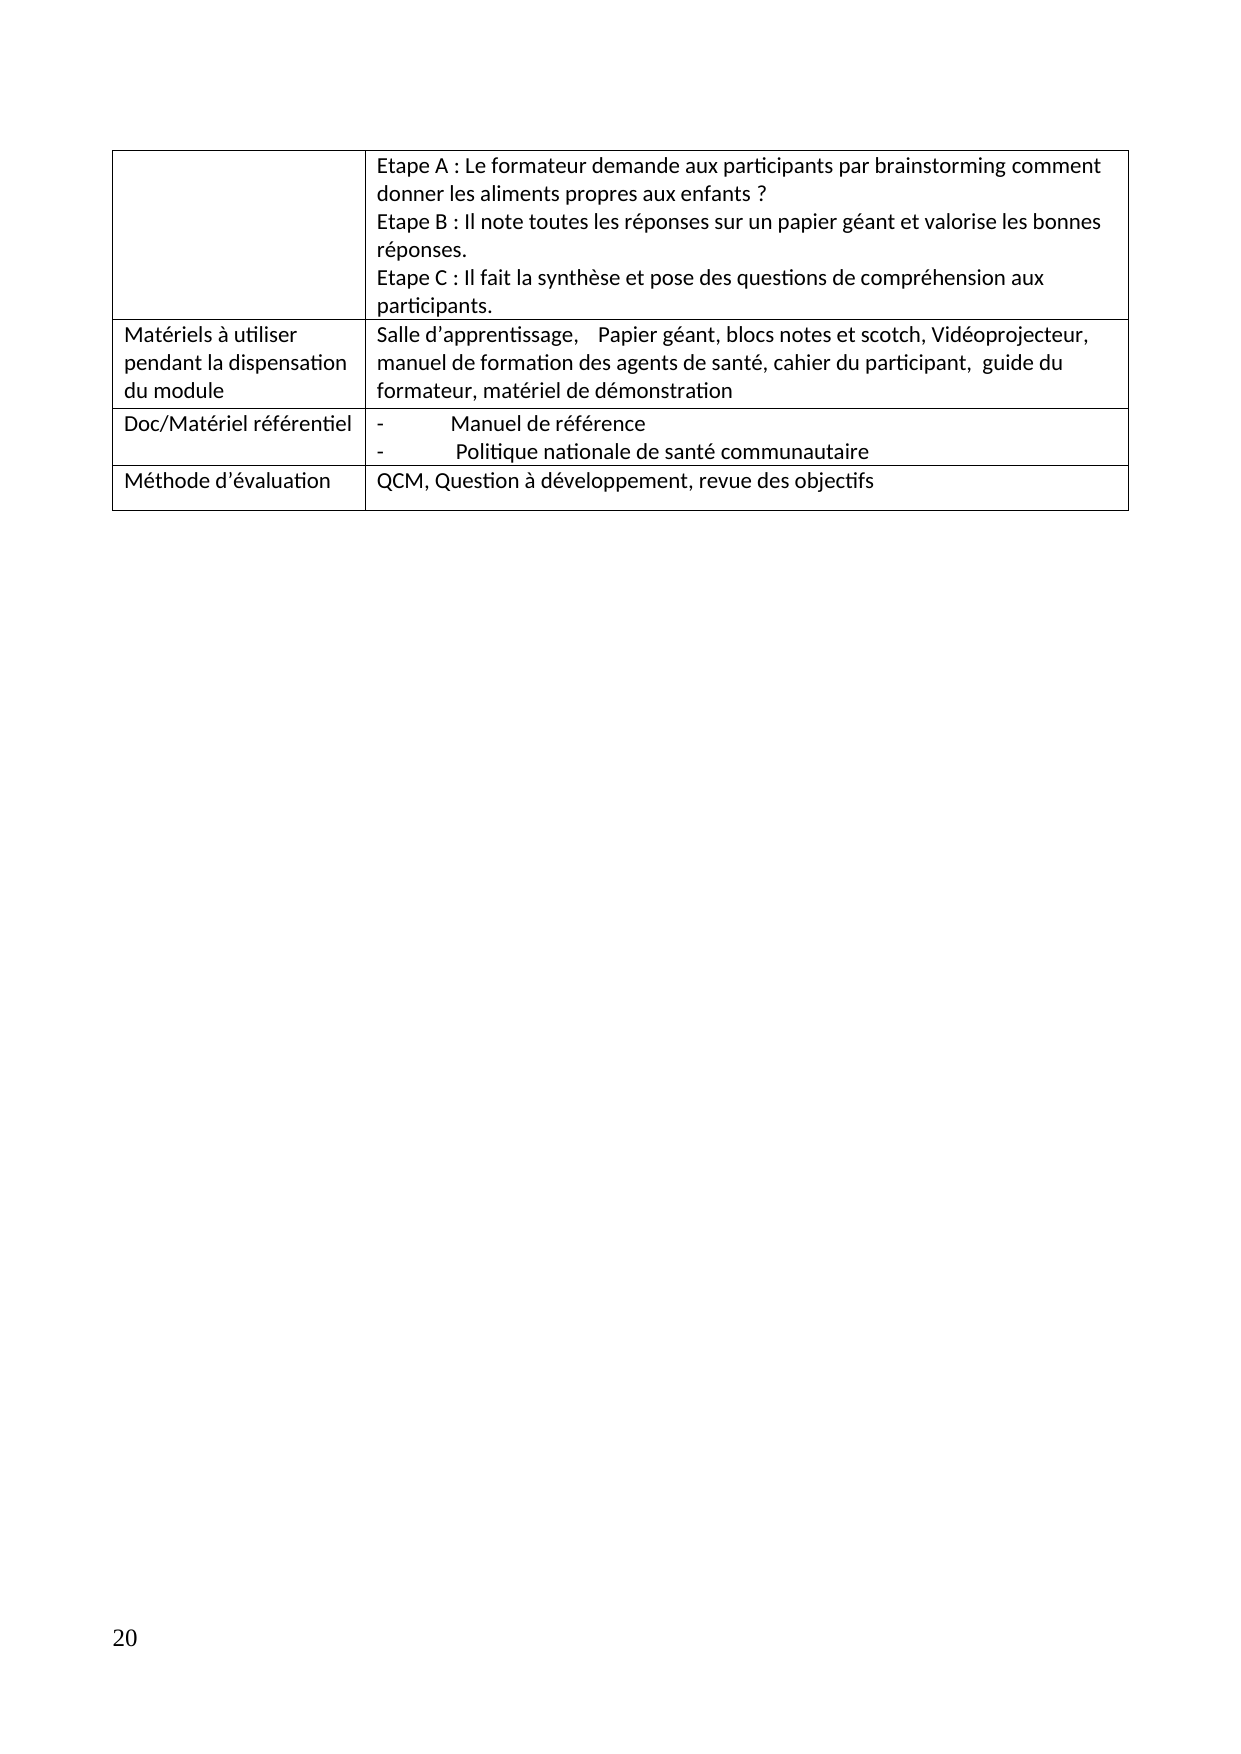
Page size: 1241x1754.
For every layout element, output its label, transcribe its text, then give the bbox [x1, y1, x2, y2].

table_cell Matériels à utiliser pendant la dispensation du module [113, 320, 365, 408]
table_cell Doc/Matériel référentiel [113, 409, 365, 465]
table_cell - Manuel de référence - Politique nationale de santé communautaire [366, 409, 1128, 465]
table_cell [366, 151, 1128, 319]
table_cell QCM, Question à développement, revue des objectifs [366, 466, 1128, 510]
table_cell Méthode d’évaluation [113, 466, 365, 510]
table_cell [113, 151, 365, 319]
table_cell Salle d’apprentissage, Papier géant, blocs notes et scotch, Vidéoprojecteur, manuel de formation des agents de santé, cahier du participant, guide du formateur, matériel de démonstration [366, 320, 1128, 408]
